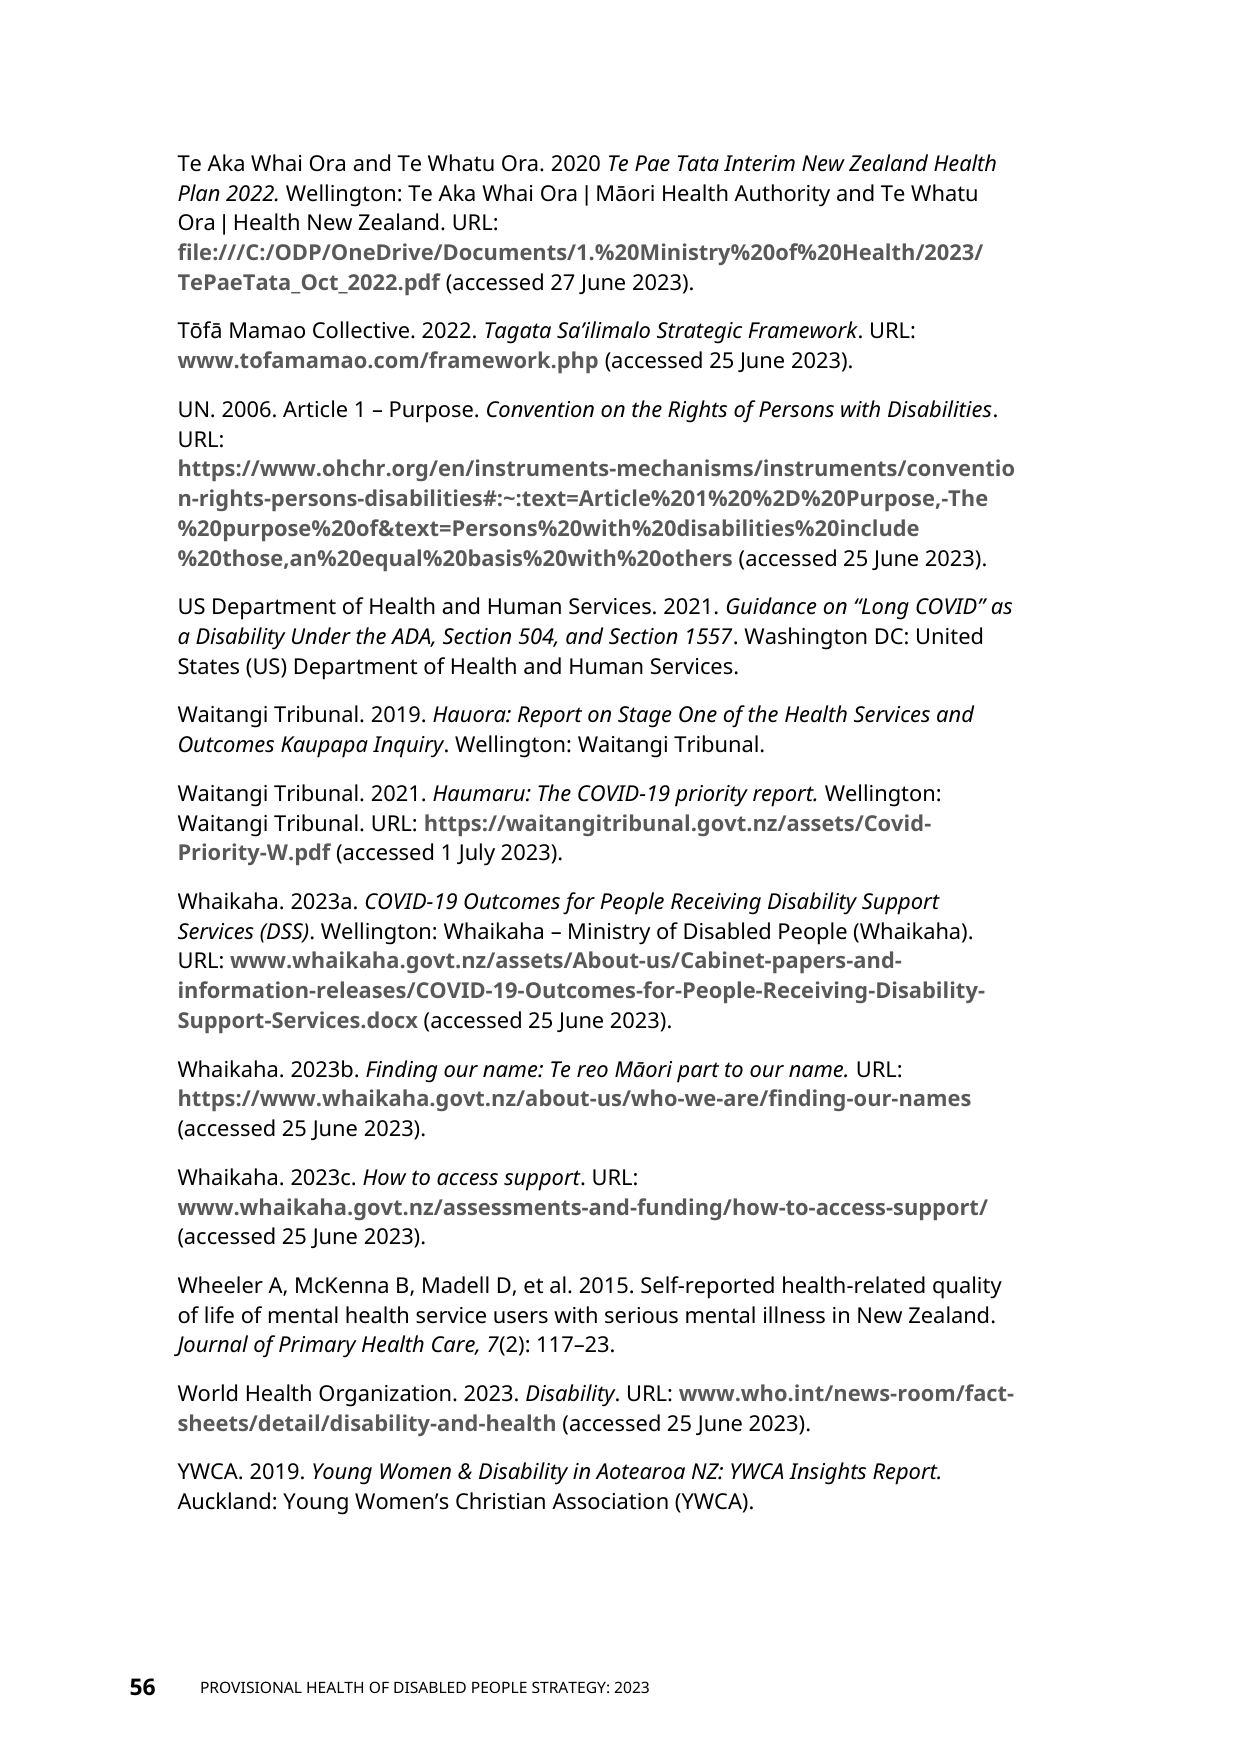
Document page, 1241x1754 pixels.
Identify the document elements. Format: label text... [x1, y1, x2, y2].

text YWCA. 2019. Young Women & Disability in Aotearoa NZ: YWCA Insights Report. Auckland: Young Women’s Christian Association (YWCA). [177, 1456, 1019, 1516]
text Wheeler A, McKenna B, Madell D, et al. 2015. Self-reported health-related quality of life of mental health service users with serious mental illness in New Zealand. Journal of Primary Health Care, 7(2): 117–23. [177, 1270, 1019, 1359]
text US Department of Health and Human Services. 2021. Guidance on “Long COVID” as a Disability Under the ADA, Section 504, and Section 1557. Washington DC: United States (US) Department of Health and Human Services. [177, 591, 1019, 681]
text Whaikaha. 2023c. How to access support. URL: www.whaikaha.govt.nz/assessments-and-funding/how-to-access-support/ (accessed 25 June 2023). [177, 1162, 1019, 1251]
text World Health Organization. 2023. Disability. URL: www.who.int/news-room/fact-sheets/detail/disability-and-health (accessed 25 June 2023). [177, 1378, 1019, 1437]
text UN. 2006. Article 1 – Purpose. Convention on the Rights of Persons with Disabilities. URL: https://www.ohchr.org/en/instruments-mechanisms/instruments/convention-rights-persons-disabilities#:~:text=Article%201%20%2D%20Purpose,-The%20purpose%20of&text=Persons%20with%20disabilities%20include%20those,an%20equal%20basis%20with%20others (accessed 25 June 2023). [177, 394, 1019, 572]
text Te Aka Whai Ora and Te Whatu Ora. 2020 Te Pae Tata Interim New Zealand Health Plan 2022. Wellington: Te Aka Whai Ora | Māori Health Authority and Te Whatu Ora | Health New Zealand. URL: file:///C:/ODP/OneDrive/Documents/1.%20Ministry%20of%20Health/2023/TePaeTata_Oct_2022.pdf (accessed 27 June 2023). [177, 148, 1019, 297]
text Tōfā Mamao Collective. 2022. Tagata Sa’ilimalo Strategic Framework. URL: www.tofamamao.com/framework.php (accessed 25 June 2023). [177, 315, 1019, 375]
text Waitangi Tribunal. 2021. Haumaru: The COVID-19 priority report. Wellington: Waitangi Tribunal. URL: https://waitangitribunal.govt.nz/assets/Covid-Priority-W.pdf (accessed 1 July 2023). [177, 778, 1019, 867]
text Whaikaha. 2023a. COVID-19 Outcomes for People Receiving Disability Support Services (DSS). Wellington: Whaikaha – Ministry of Disabled People (Whaikaha). URL: www.whaikaha.govt.nz/assets/About-us/Cabinet-papers-and-information-releases/COVID-19-Outcomes-for-People-Receiving-Disability-Support-Services.docx (accessed 25 June 2023). [177, 886, 1019, 1035]
text Whaikaha. 2023b. Finding our name: Te reo Māori part to our name. URL: https://www.whaikaha.govt.nz/about-us/who-we-are/finding-our-names (accessed 25 June 2023). [177, 1053, 1019, 1143]
text Waitangi Tribunal. 2019. Hauora: Report on Stage One of the Health Services and Outcomes Kaupapa Inquiry. Wellington: Waitangi Tribunal. [177, 699, 1019, 759]
